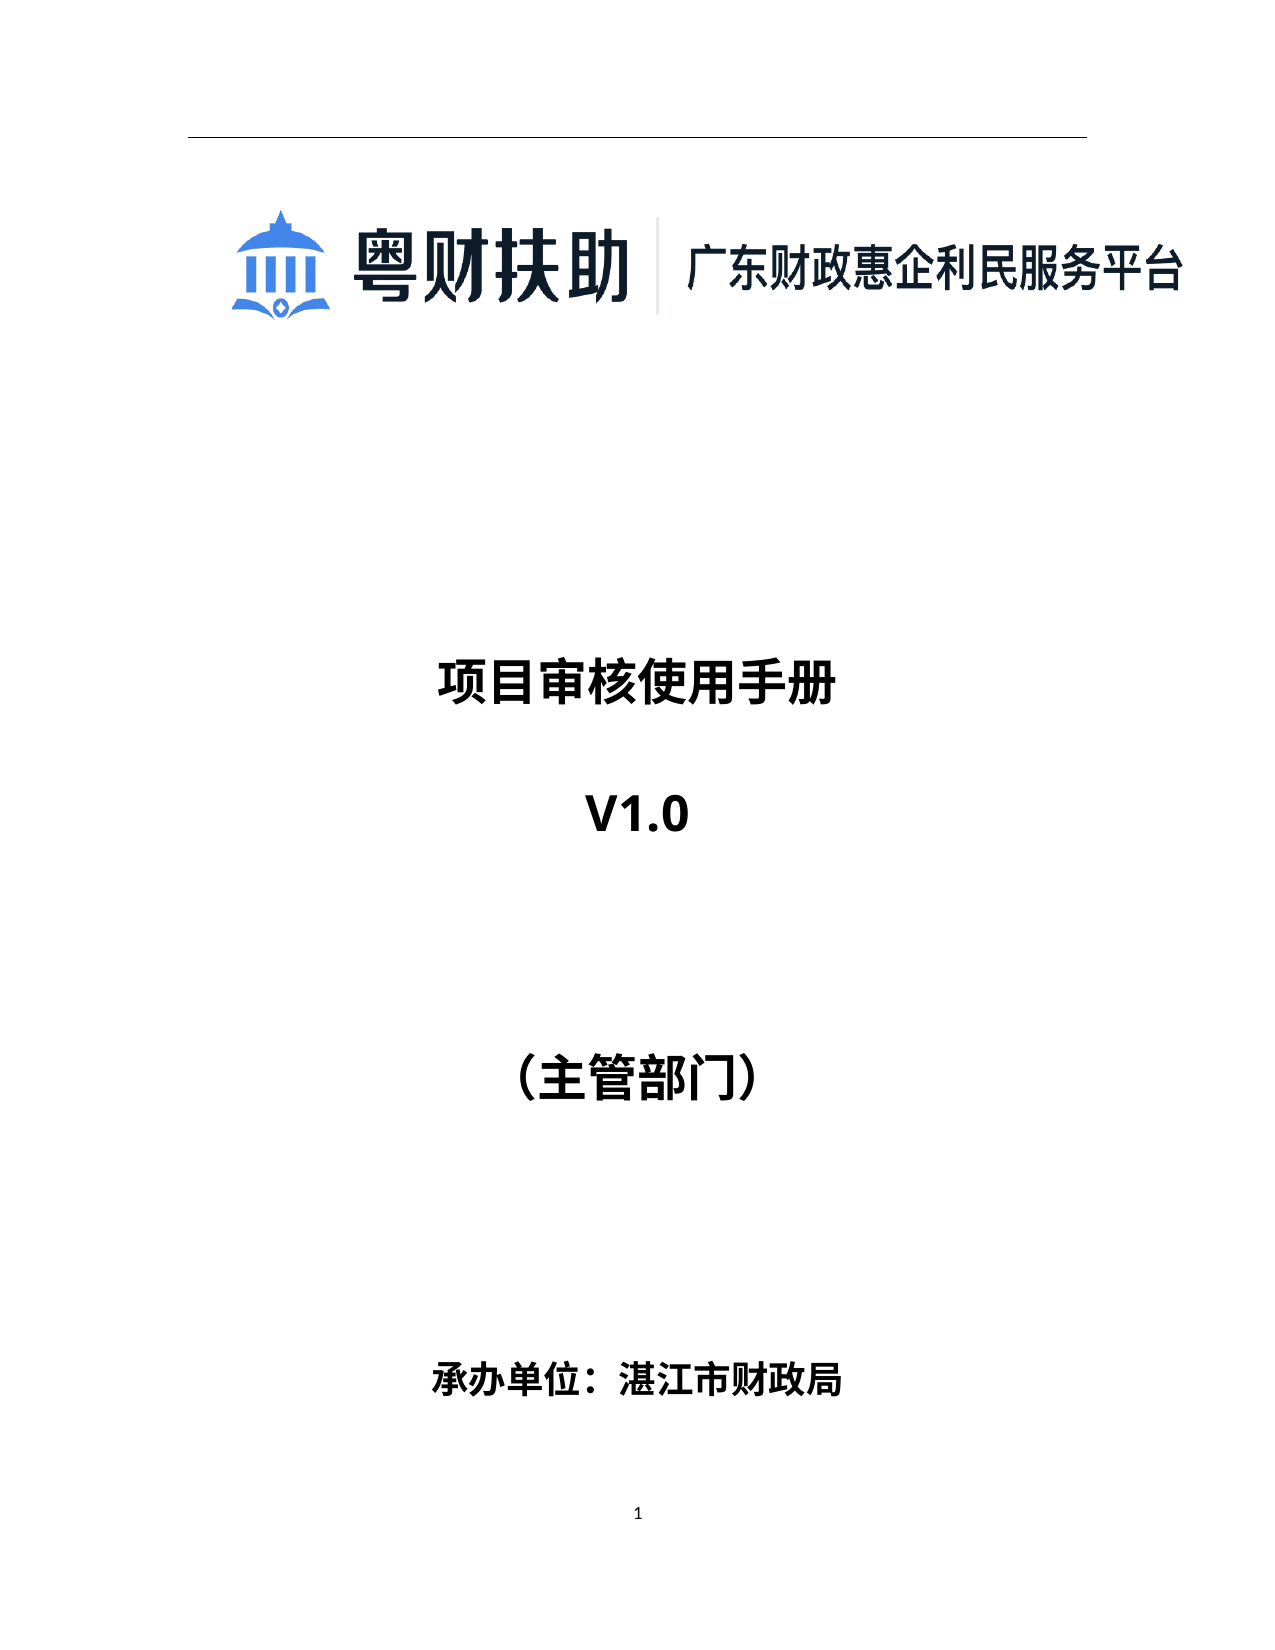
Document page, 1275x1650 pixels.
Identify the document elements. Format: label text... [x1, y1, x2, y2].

text V1.0 [187, 763, 1087, 861]
text 项目审核使用手册 [187, 629, 1087, 727]
picture [231, 206, 1192, 325]
text 承办单位：湛江市财政局 [187, 1344, 1087, 1409]
text （主管部门） [187, 1026, 1087, 1124]
